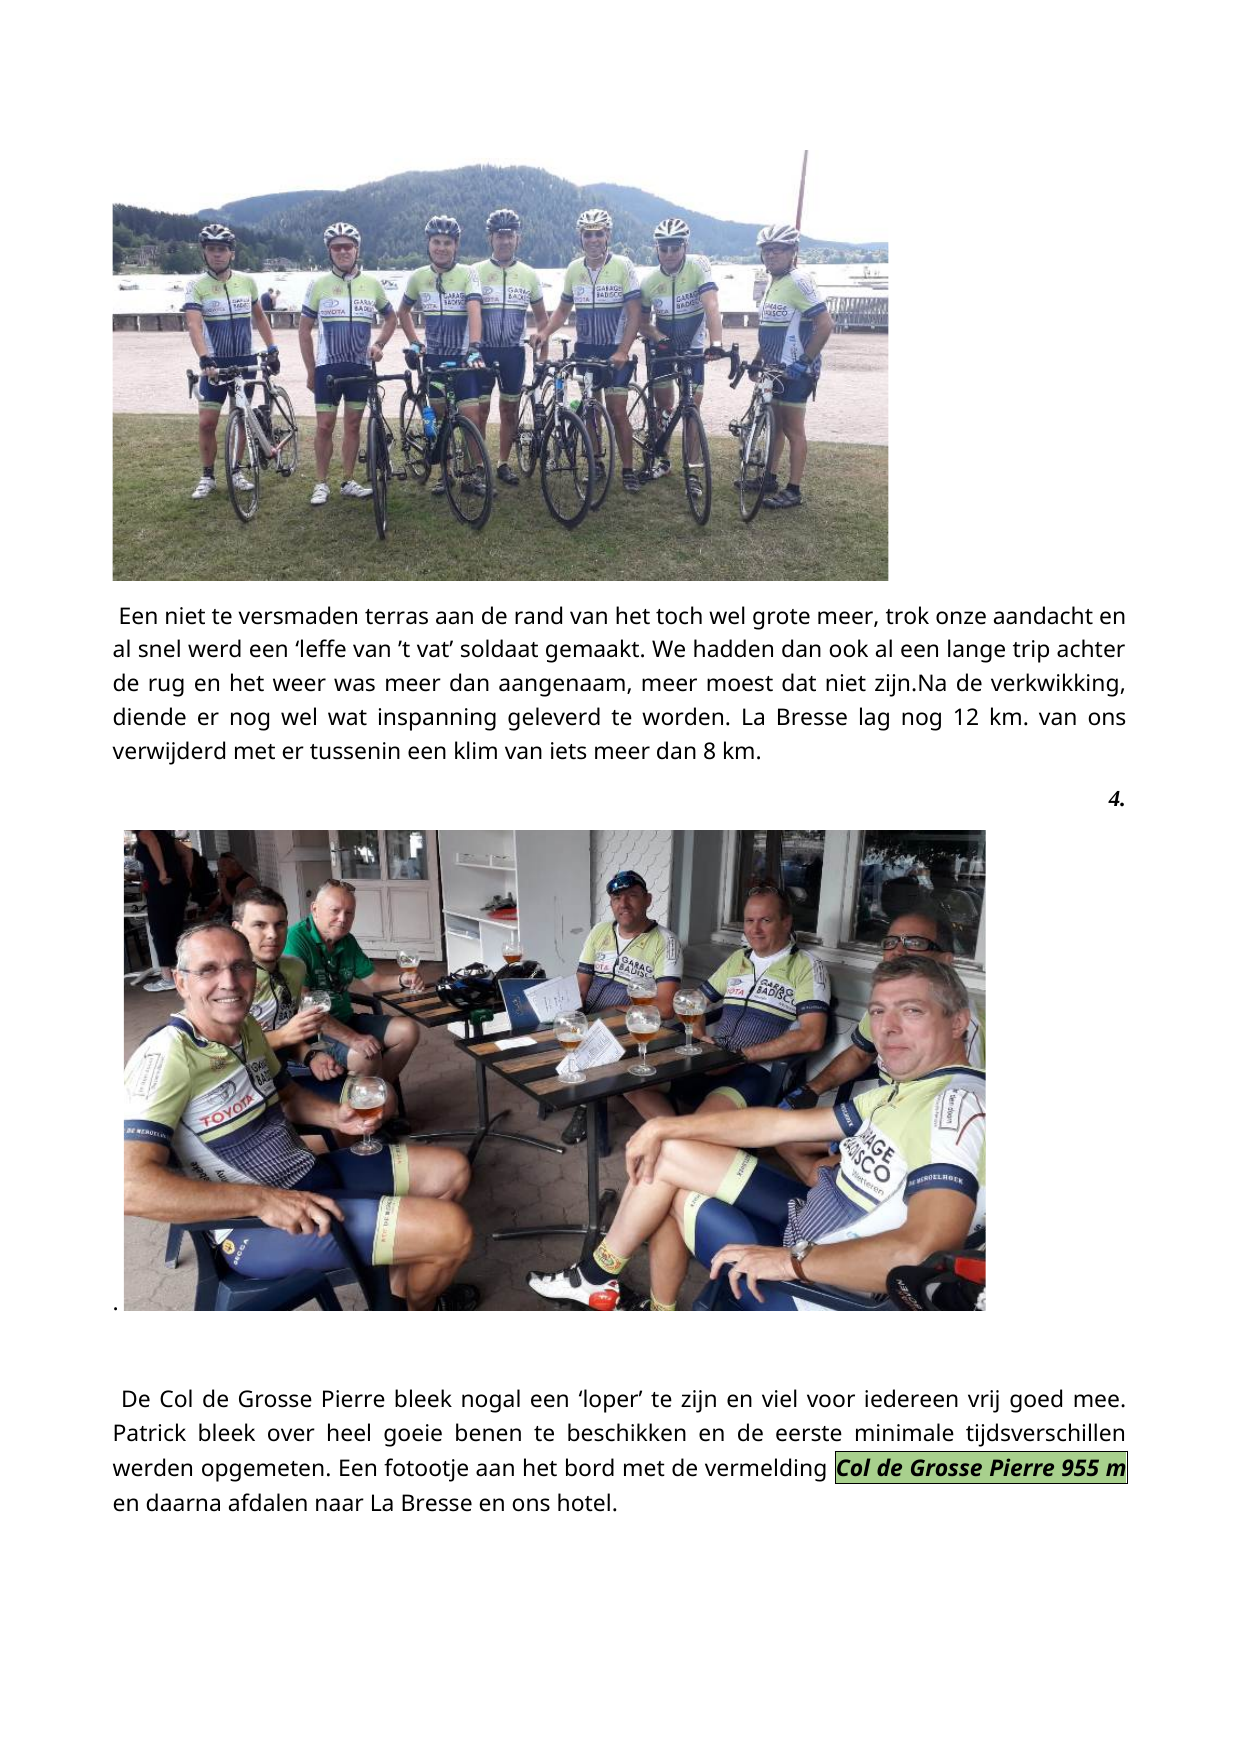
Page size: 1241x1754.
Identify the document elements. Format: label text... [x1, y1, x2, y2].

picture [123, 830, 986, 1311]
text De Col de Grosse Pierre bleek nogal een ‘loper’ te zijn en viel voor iedereen vrij goed mee. Patrick bleek over heel goeie benen te beschikken en de eerste minimale tijdsverschillen werden opgemeten. Een fotootje aan het bord met de vermelding Col de Grosse Pierre 955 m en daarna afdalen naar La Bresse en ons hotel. [112, 1383, 1128, 1518]
text 4. [112, 785, 1128, 811]
text Een niet te versmaden terras aan de rand van het toch wel grote meer, trok onze aandacht en al snel werd een ‘leffe van ’t vat’ soldaat gemaakt. We hadden dan ook al een lange trip achter de rug en het weer was meer dan aangenaam, meer moest dat niet zijn.Na de verkwikking, diende er nog wel wat inspanning geleverd te worden. La Bresse lag nog 12 km. van ons verwijderd met er tussenin een klim van iets meer dan 8 km. [112, 600, 1128, 766]
picture [112, 150, 889, 581]
